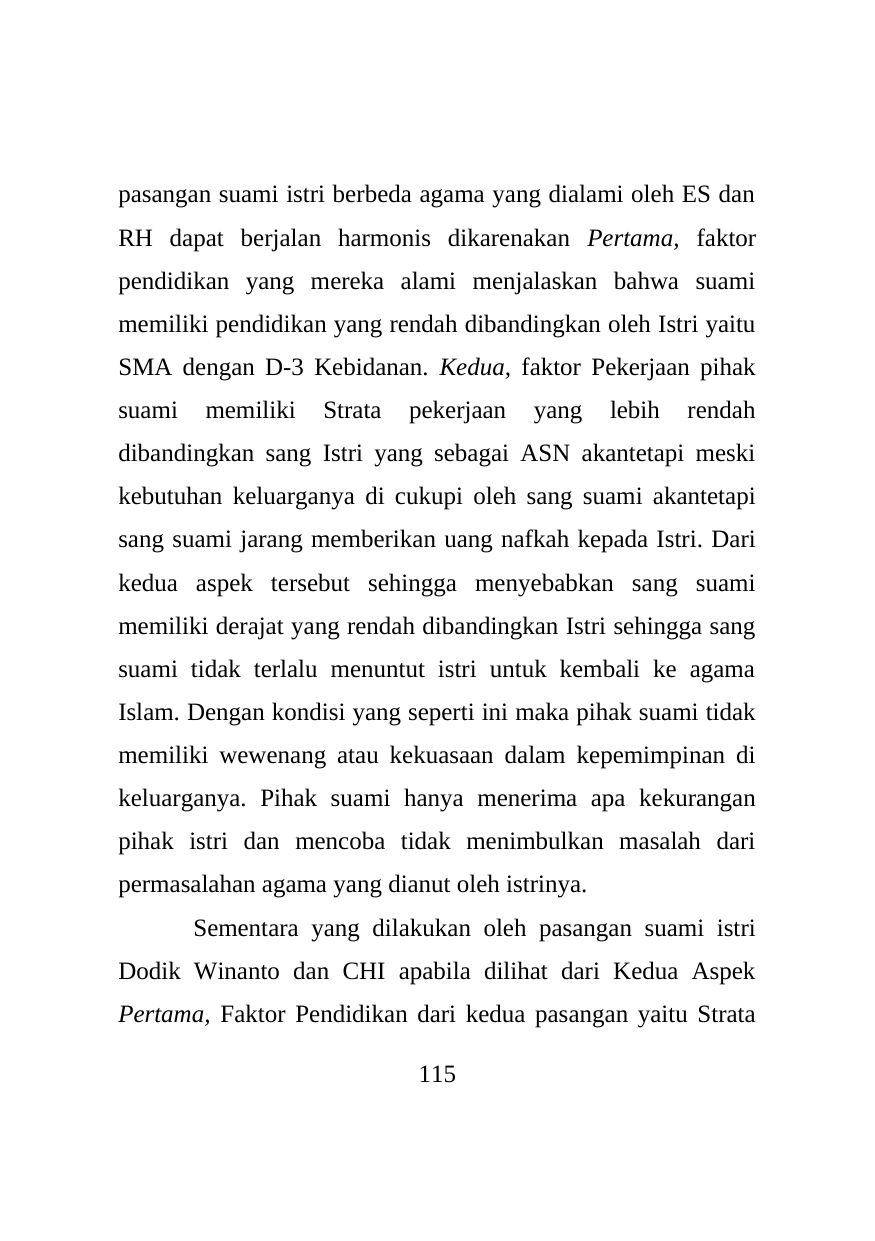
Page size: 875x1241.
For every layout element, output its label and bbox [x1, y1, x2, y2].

text [118, 913, 756, 1028]
text [118, 179, 756, 898]
